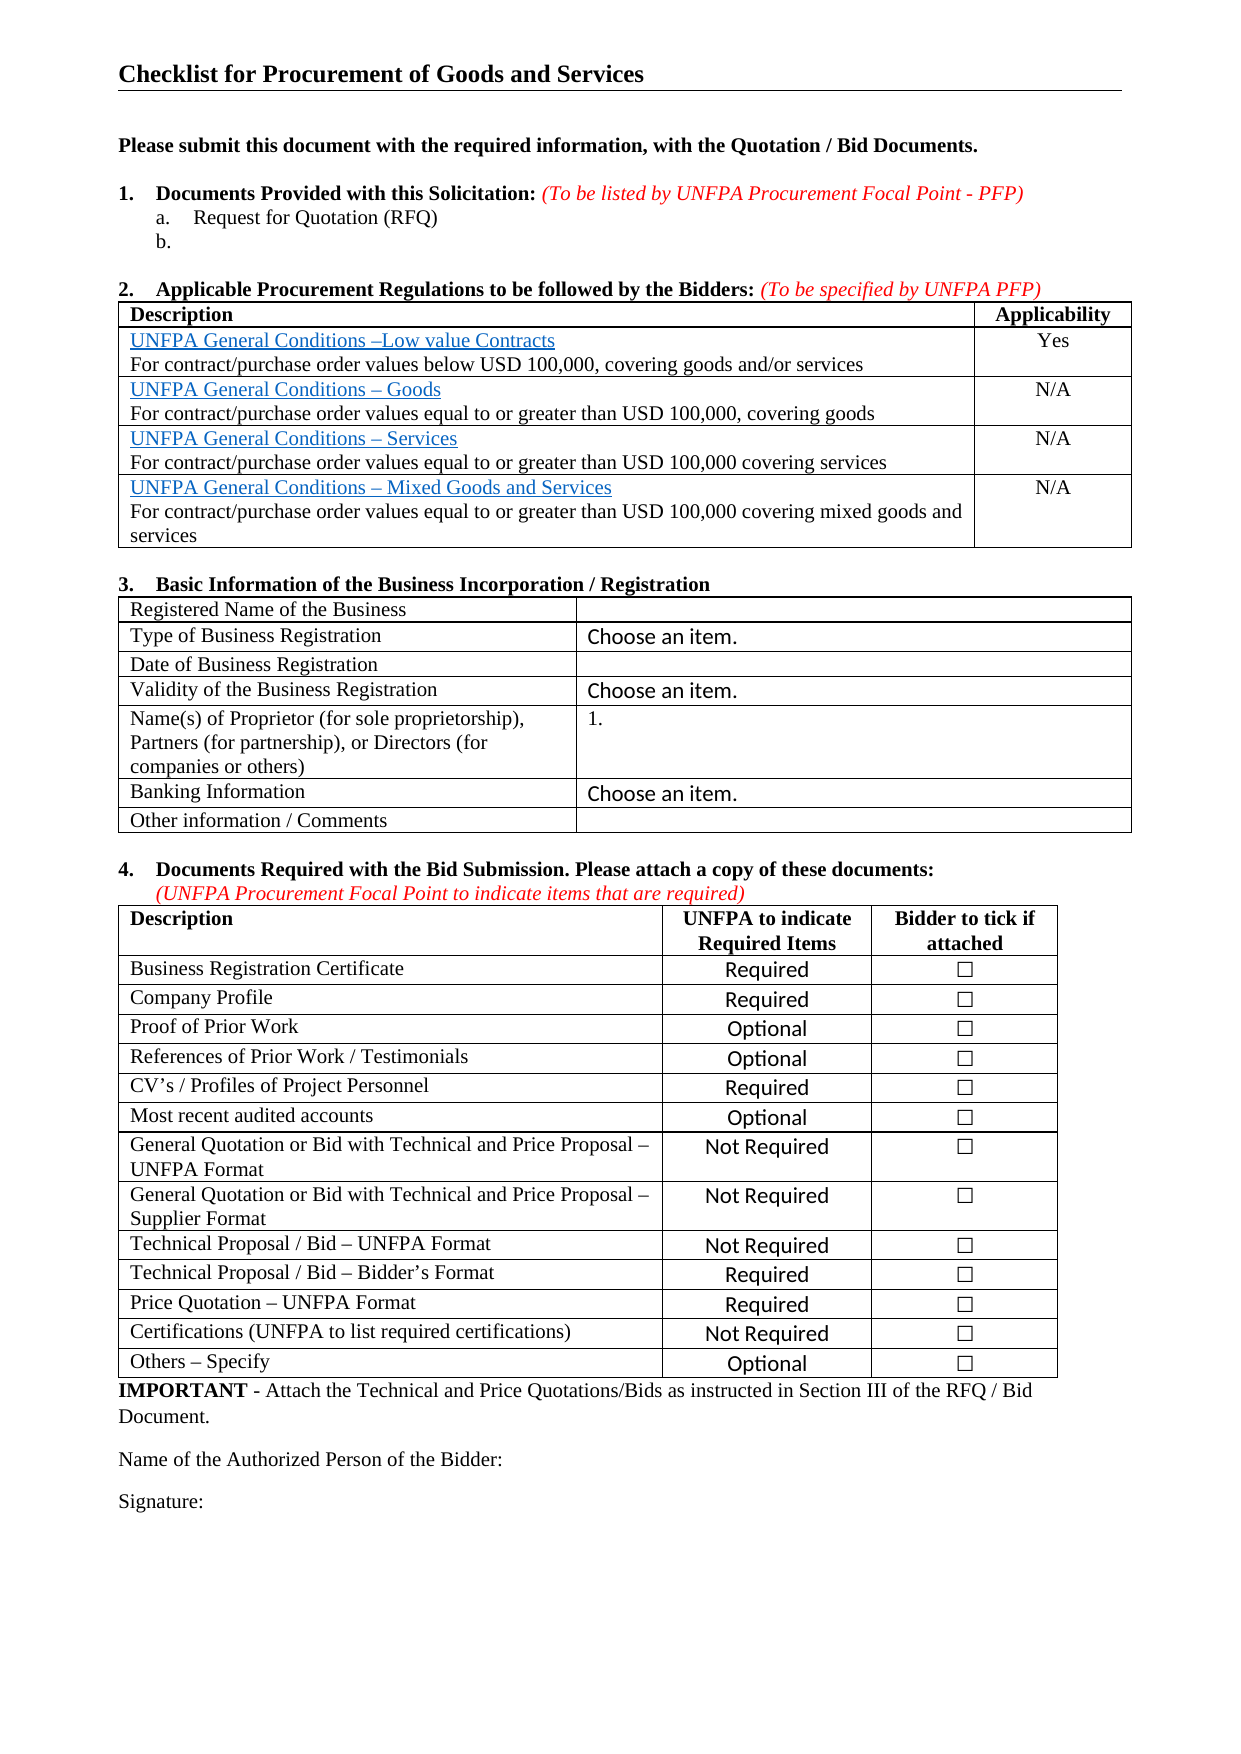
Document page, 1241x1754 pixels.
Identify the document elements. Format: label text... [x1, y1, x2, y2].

table_cell Name(s) of Proprietor (for sole proprietorship), Partners (for partnership), or Directors (for companies or others) [119, 706, 576, 778]
table_header Description [119, 906, 662, 954]
table_cell General Quotation or Bid with Technical and Price Proposal – UNFPA Format [119, 1133, 662, 1181]
table_cell Company Profile [119, 985, 662, 1013]
table_cell Certifications (UNFPA to list required certifications) [119, 1319, 662, 1348]
list Basic Information of the Business Incorporation / Registration [118, 572, 1122, 596]
table_cell UNFPA General Conditions – Services For contract/purchase order values equal to or greater than USD 100,000 covering services [119, 426, 974, 474]
table_cell [577, 808, 1131, 832]
table_header Bidder to tick if attached [872, 906, 1057, 954]
table_cell Most recent audited accounts [119, 1103, 662, 1131]
list Applicable Procurement Regulations to be followed by the Bidders: (To be specified by UNFPA PFP) [118, 277, 1122, 301]
table_cell Price Quotation – UNFPA Format [119, 1290, 662, 1318]
table_header Description [119, 303, 974, 326]
table_cell Proof of Prior Work [119, 1015, 662, 1043]
table_cell Other information / Comments [119, 808, 576, 832]
table_cell Business Registration Certificate [119, 956, 662, 984]
table_cell N/A [975, 475, 1131, 547]
table_cell N/A [975, 377, 1131, 425]
table_cell Validity of the Business Registration [119, 677, 576, 705]
list Documents Required with the Bid Submission. Please attach a copy of these documents: [118, 857, 1122, 881]
table_header [577, 598, 1131, 621]
table_header Registered Name of the Business [119, 598, 576, 621]
table_cell [577, 706, 1131, 778]
table_cell General Quotation or Bid with Technical and Price Proposal – Supplier Format [119, 1182, 662, 1230]
table_cell Type of Business Registration [119, 623, 576, 651]
table_cell Others – Specify [119, 1349, 662, 1377]
table_cell [577, 652, 1131, 676]
table_cell Technical Proposal / Bid – UNFPA Format [119, 1231, 662, 1259]
table_cell UNFPA General Conditions – Mixed Goods and Services For contract/purchase order values equal to or greater than USD 100,000 covering mixed goods and services [119, 475, 974, 547]
list Documents Provided with this Solicitation: (To be listed by UNFPA Procurement Focal Point - PFP) [118, 181, 1122, 205]
text Please submit this document with the required information, with the Quotation / Bid Documents. [118, 133, 1122, 157]
table_cell Date of Business Registration [119, 652, 576, 676]
table_cell Banking Information [119, 779, 576, 807]
list Request for Quotation (RFQ) [156, 205, 1122, 229]
table_cell Yes [975, 328, 1131, 376]
table_cell UNFPA General Conditions –Low value Contracts For contract/purchase order values below USD 100,000, covering goods and/or services [119, 328, 974, 376]
table_cell N/A [975, 426, 1131, 474]
table_header Applicability [975, 303, 1131, 326]
table_cell References of Prior Work / Testimonials [119, 1044, 662, 1072]
text IMPORTANT - Attach the Technical and Price Quotations/Bids as instructed in Section III of the RFQ / Bid Document. [118, 1378, 1122, 1428]
table_cell CV’s / Profiles of Project Personnel [119, 1074, 662, 1102]
text Name of the Authorized Person of the Bidder: [118, 1447, 1122, 1471]
list (UNFPA Procurement Focal Point to indicate items that are required) [156, 881, 1122, 905]
text Signature: [118, 1489, 1122, 1513]
table_cell UNFPA General Conditions – Goods For contract/purchase order values equal to or greater than USD 100,000, covering goods [119, 377, 974, 425]
table_cell Technical Proposal / Bid – Bidder’s Format [119, 1260, 662, 1289]
table_header UNFPA to indicate Required Items [663, 906, 871, 954]
